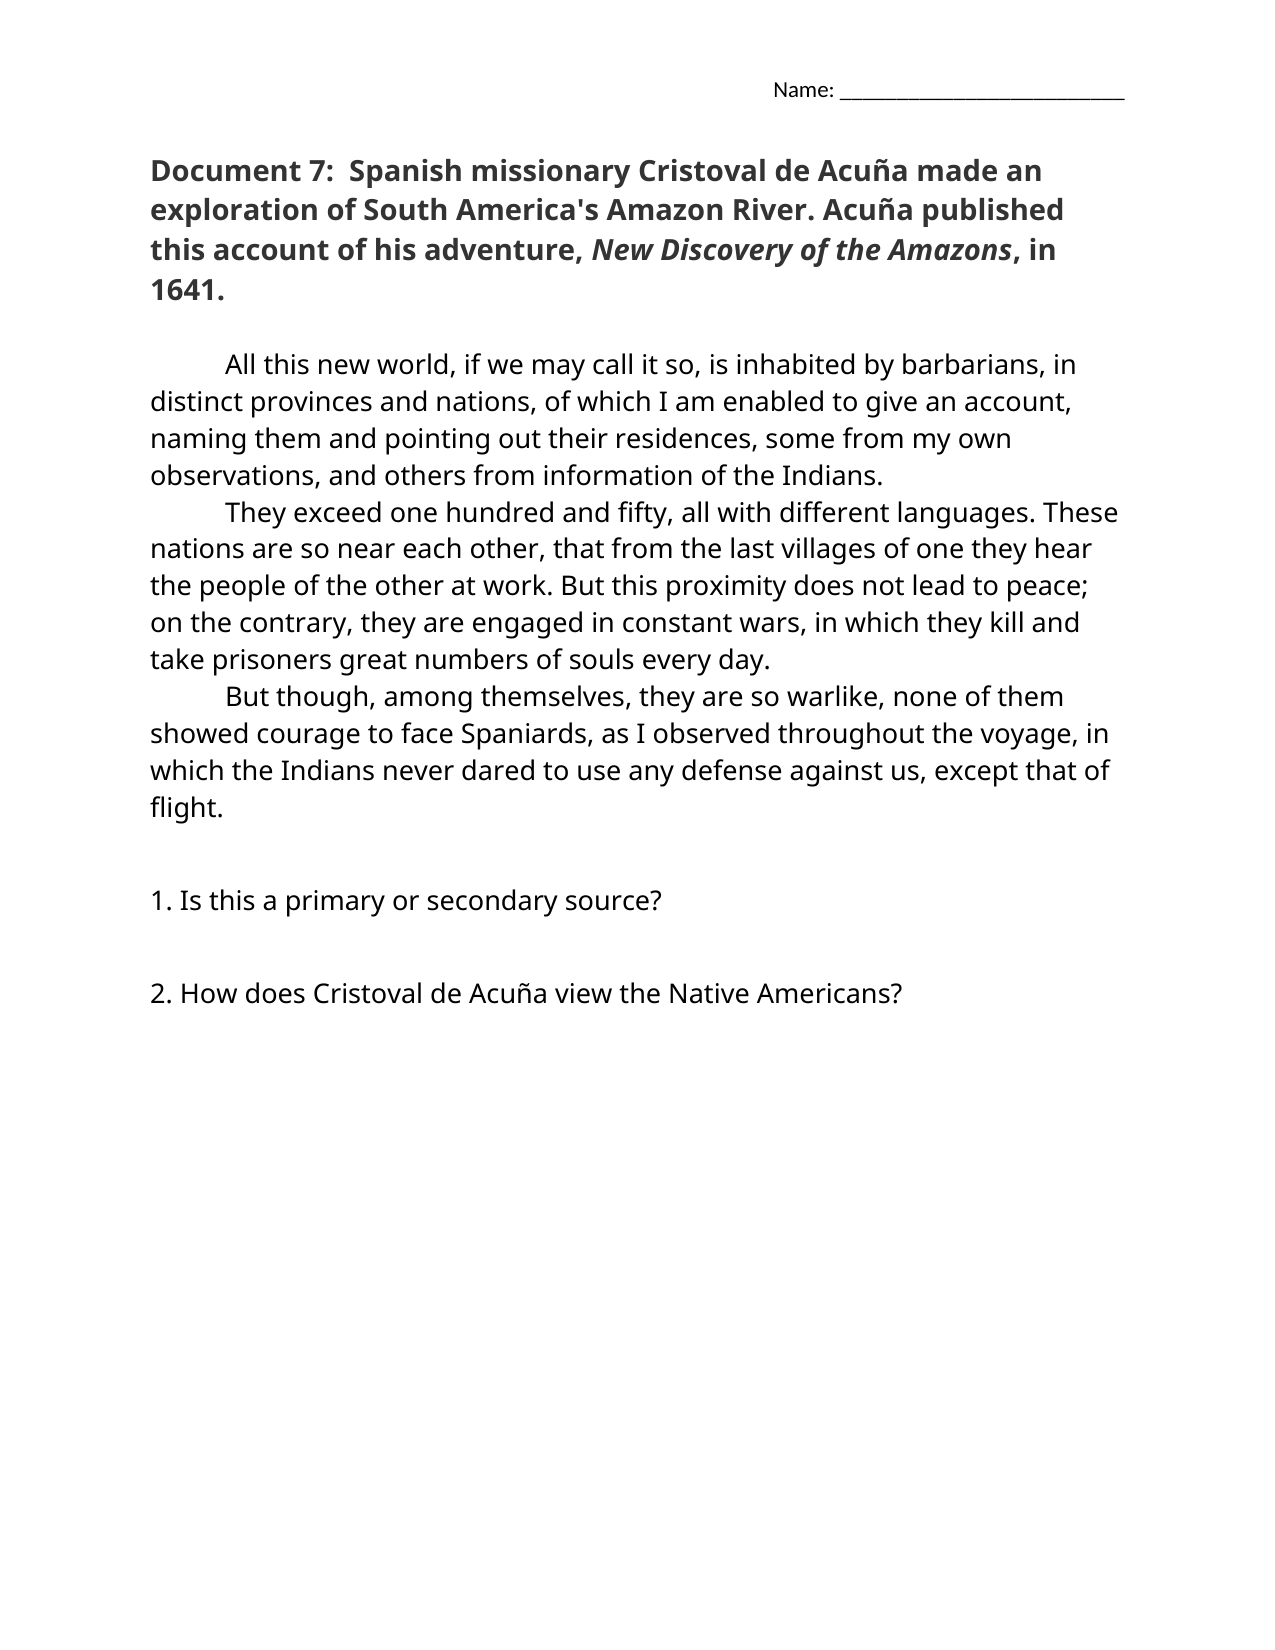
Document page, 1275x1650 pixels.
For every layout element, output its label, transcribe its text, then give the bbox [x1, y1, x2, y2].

text 2. How does Cristoval de Acuña view the Native Americans? [150, 975, 1125, 1012]
text They exceed one hundred and fifty, all with different languages. These nations are so near each other, that from the last villages of one they hear the people of the other at work. But this proximity does not lead to peace; on the contrary, they are engaged in constant wars, in which they kill and take prisoners great numbers of souls every day. [150, 493, 1125, 677]
text 1. Is this a primary or secondary source? [150, 881, 1125, 918]
text But though, among themselves, they are so warlike, none of them showed courage to face Spaniards, as I observed throughout the voyage, in which the Indians never dared to use any defense against us, except that of flight. [150, 677, 1125, 825]
text Document 7: Spanish missionary Cristoval de Acuña made an exploration of South America's Amazon River. Acuña published this account of his adventure, New Discovery of the Amazons, in 1641. [150, 150, 1125, 309]
text All this new world, if we may call it so, is inhabited by barbarians, in distinct provinces and nations, of which I am enabled to give an account, naming them and pointing out their residences, some from my own observations, and others from information of the Indians. [150, 346, 1125, 493]
